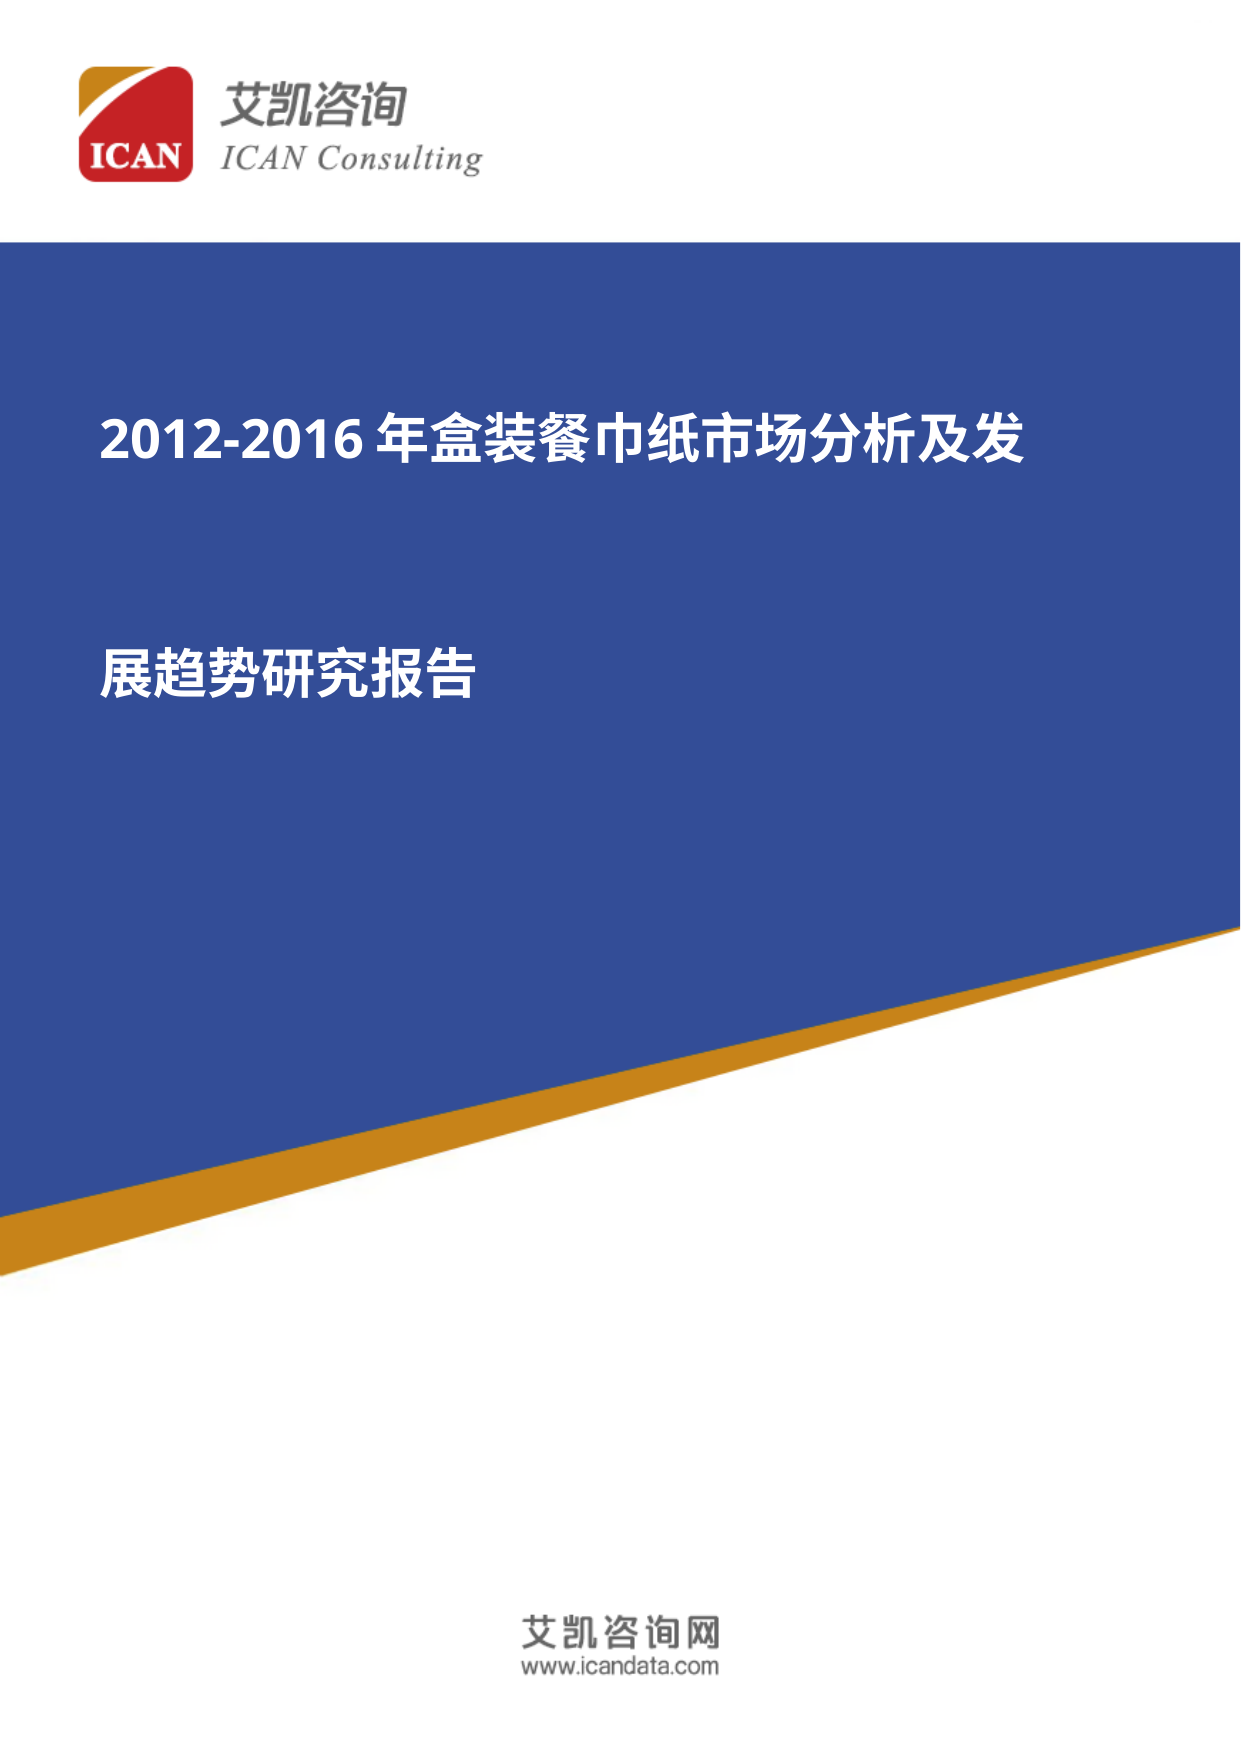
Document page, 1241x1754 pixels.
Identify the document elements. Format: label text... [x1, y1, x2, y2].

picture [0, 5, 1241, 1754]
subtitle 2012-2016年盒装餐巾纸市场分析及发展趋势研究报告 [99, 386, 1053, 718]
